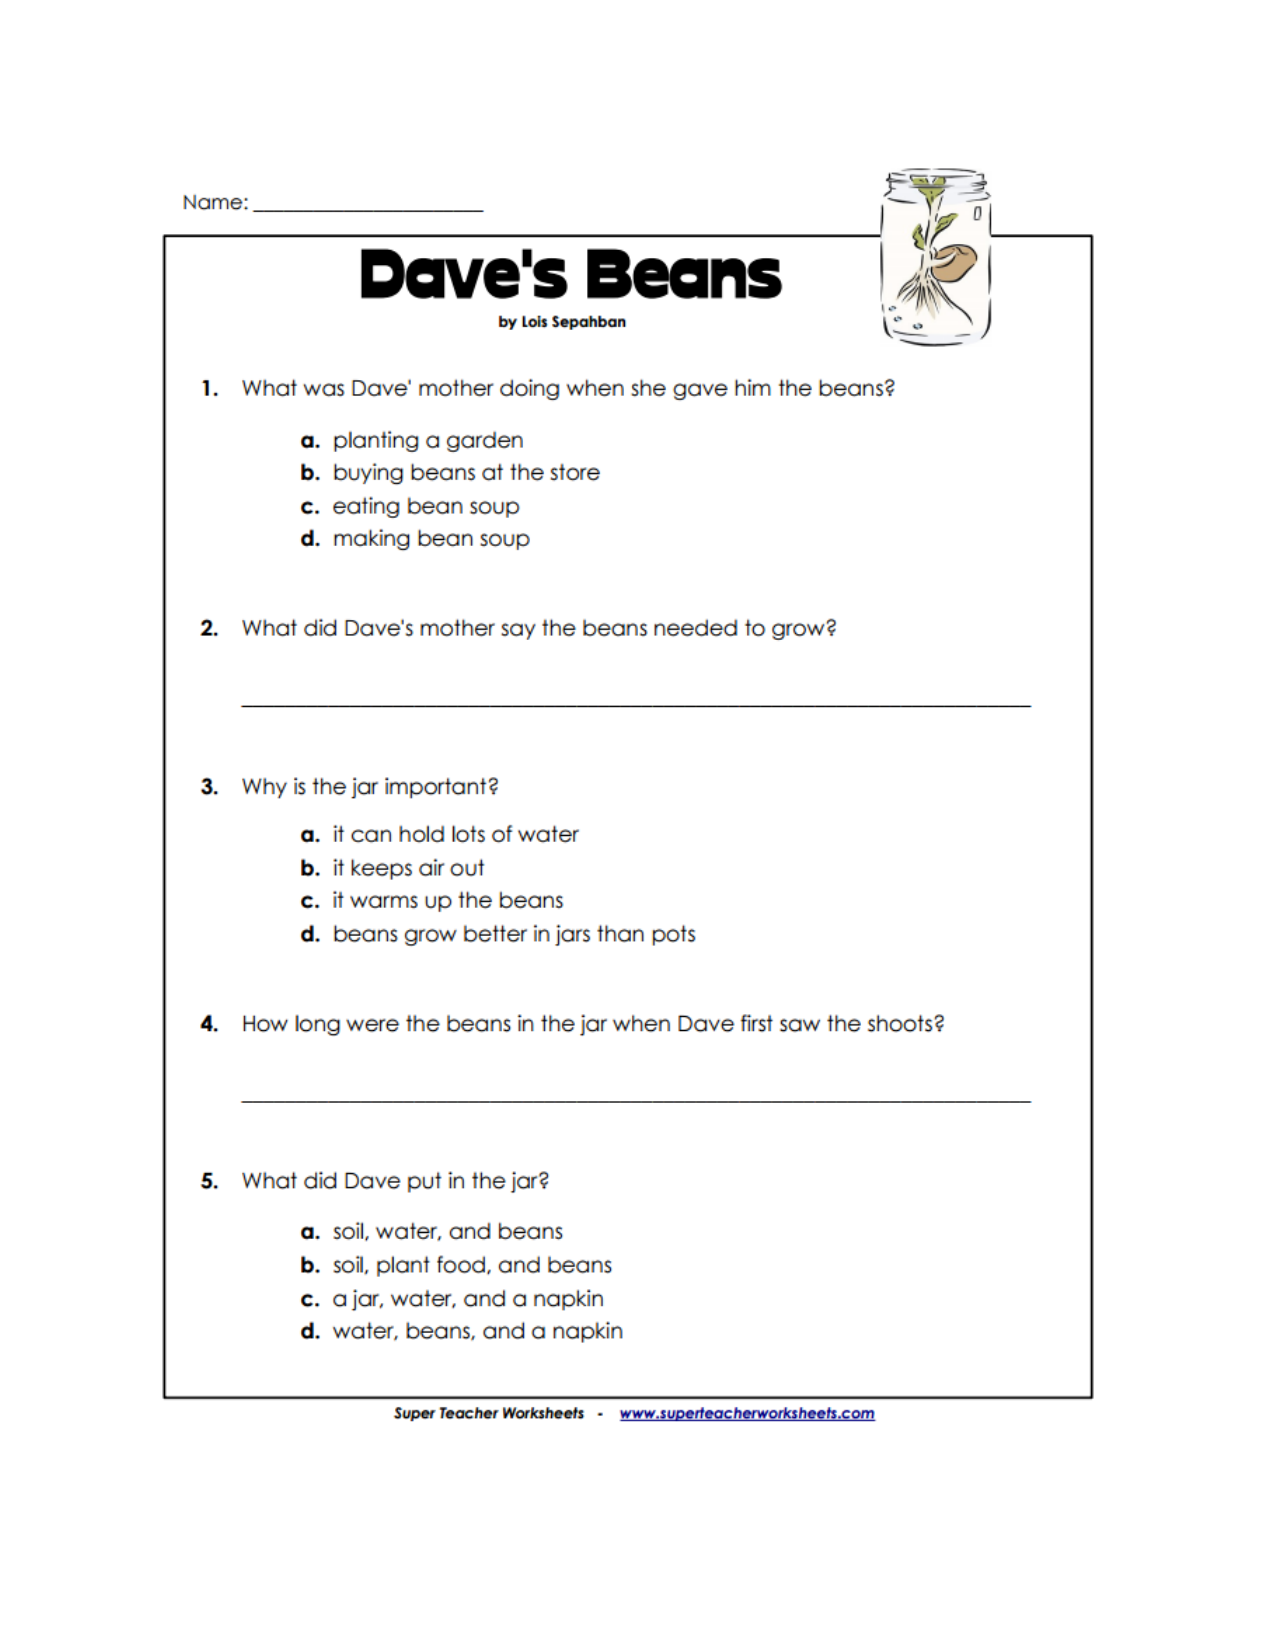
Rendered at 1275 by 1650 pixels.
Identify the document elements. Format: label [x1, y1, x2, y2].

picture [150, 150, 1125, 1441]
